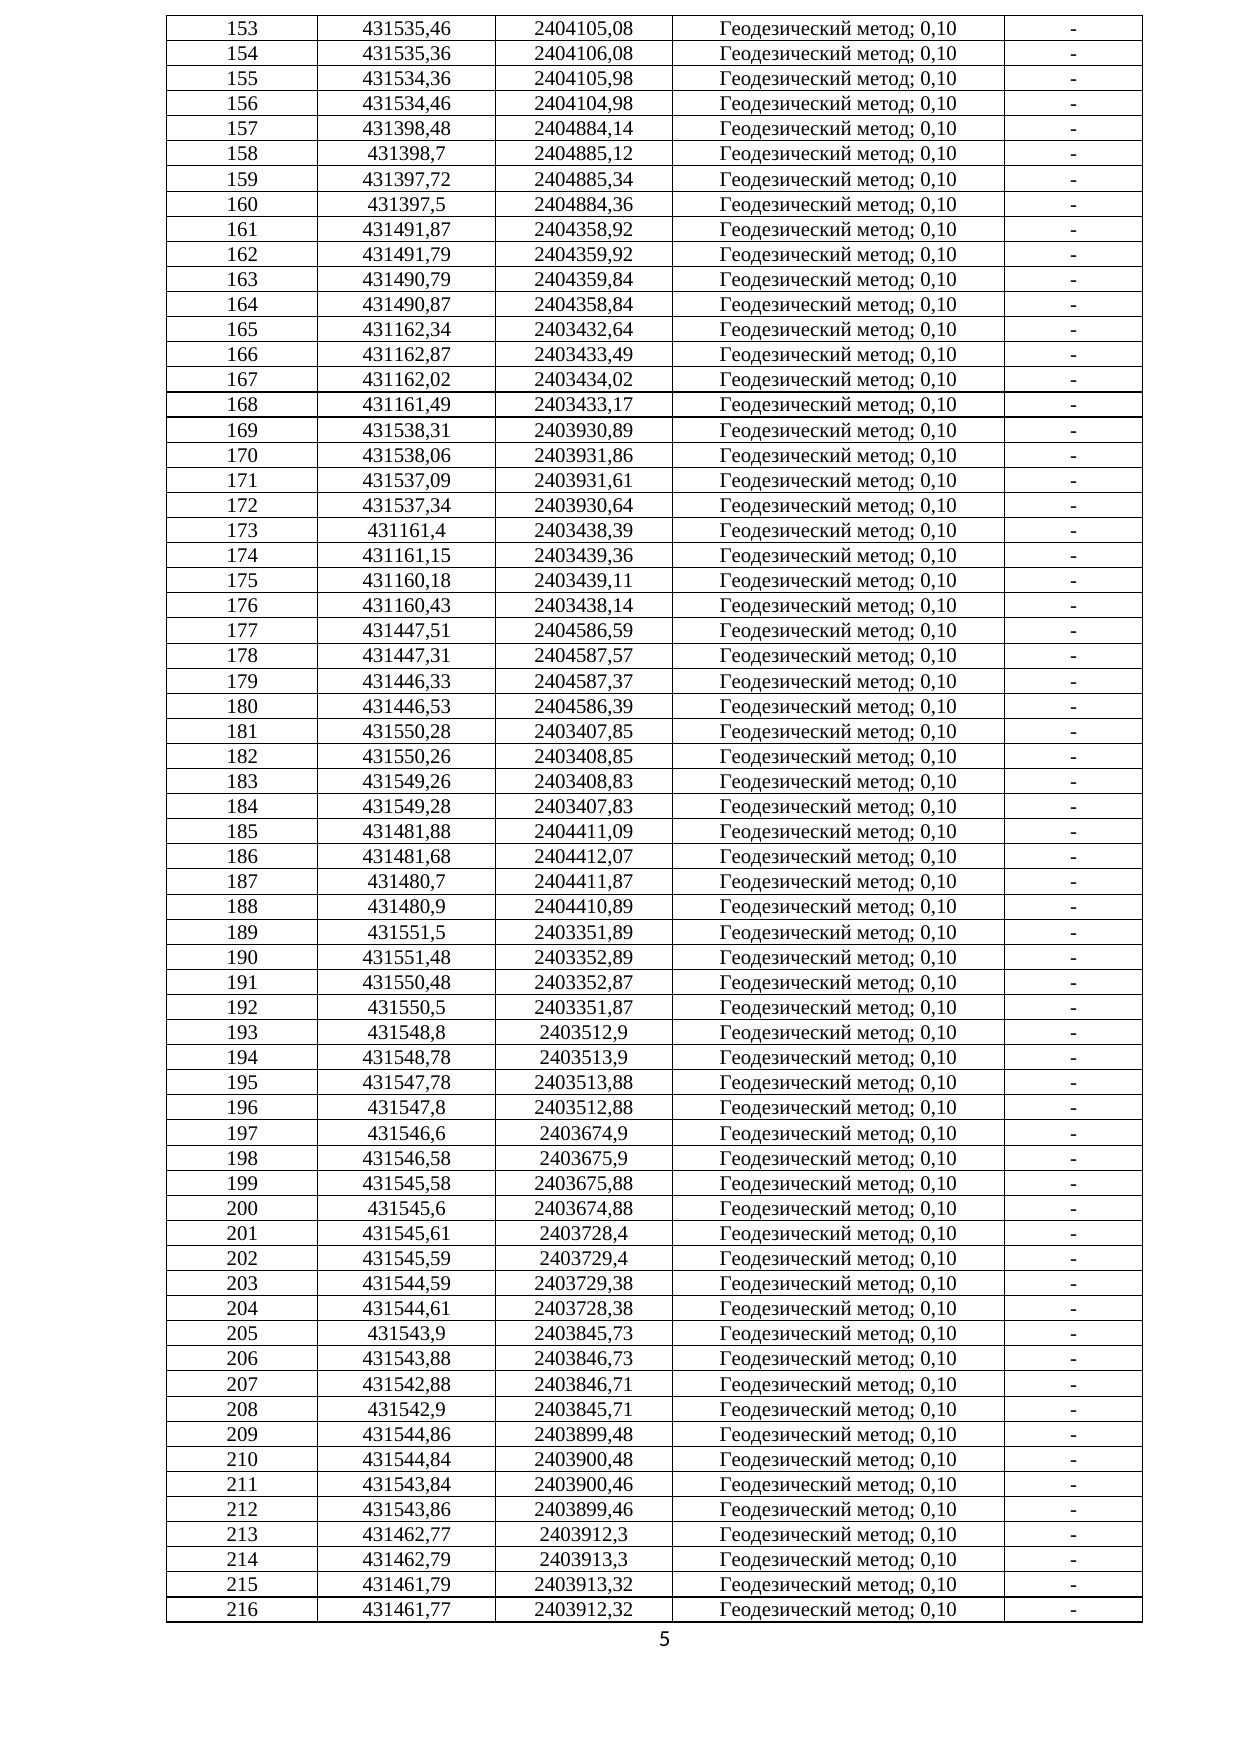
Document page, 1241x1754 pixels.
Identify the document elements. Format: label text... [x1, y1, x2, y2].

table_cell 431537,09 [318, 468, 495, 492]
table_cell Геодезический метод; 0,10 [673, 1196, 1004, 1220]
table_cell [673, 41, 1004, 65]
table_cell - [1005, 719, 1142, 743]
table_cell 186 [167, 844, 317, 868]
table_cell 154 [167, 41, 317, 65]
table_cell - [1005, 1271, 1142, 1295]
table_cell - [1005, 493, 1142, 517]
table_cell Геодезический метод; 0,10 [673, 844, 1004, 868]
table_cell Геодезический метод; 0,10 [673, 418, 1004, 442]
table_cell 2403728,4 [496, 1221, 672, 1245]
table_cell 431543,86 [318, 1497, 495, 1521]
table_cell Геодезический метод; 0,10 [673, 367, 1004, 391]
table_cell 169 [167, 418, 317, 442]
table_cell 197 [167, 1120, 317, 1144]
table_cell 204 [167, 1296, 317, 1320]
table_cell Геодезический метод; 0,10 [673, 769, 1004, 793]
table_cell - [1005, 443, 1142, 467]
table_cell 2404359,92 [496, 242, 672, 266]
table_cell 198 [167, 1146, 317, 1169]
table_cell 2404410,89 [496, 895, 672, 918]
table_cell 2404358,84 [496, 292, 672, 316]
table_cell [673, 16, 1004, 40]
table_cell 2404359,84 [496, 267, 672, 291]
table_cell Геодезический метод; 0,10 [673, 1547, 1004, 1571]
table_cell - [1005, 217, 1142, 241]
table_cell 196 [167, 1095, 317, 1119]
table_cell Геодезический метод; 0,10 [673, 1572, 1004, 1596]
table_cell - [1005, 1070, 1142, 1094]
table_cell 431544,84 [318, 1447, 495, 1471]
table_cell 431547,78 [318, 1070, 495, 1094]
table_cell Геодезический метод; 0,10 [673, 242, 1004, 266]
table_cell - [1005, 1497, 1142, 1521]
table_cell 184 [167, 794, 317, 818]
table_cell 431535,46 [318, 16, 495, 40]
table_cell Геодезический метод; 0,10 [673, 945, 1004, 969]
table_cell 431490,87 [318, 292, 495, 316]
table_cell Геодезический метод; 0,10 [673, 568, 1004, 592]
table_cell 2403434,02 [496, 367, 672, 391]
table_cell 431162,87 [318, 342, 495, 366]
table_cell 2403930,64 [496, 493, 672, 517]
table_cell - [1005, 393, 1142, 416]
table_cell Геодезический метод; 0,10 [673, 1397, 1004, 1421]
table_cell 431546,58 [318, 1146, 495, 1169]
table_cell 431550,48 [318, 970, 495, 994]
table_cell 431545,58 [318, 1171, 495, 1195]
table_cell Геодезический метод; 0,10 [673, 292, 1004, 316]
table_cell 188 [167, 895, 317, 918]
table_cell Геодезический метод; 0,10 [673, 1321, 1004, 1345]
table_cell Геодезический метод; 0,10 [673, 1447, 1004, 1471]
table_cell Геодезический метод; 0,10 [673, 1146, 1004, 1169]
table_cell - [1005, 970, 1142, 994]
table_cell - [1005, 694, 1142, 718]
table_cell - [1005, 1045, 1142, 1069]
table_cell Геодезический метод; 0,10 [673, 1522, 1004, 1546]
table_cell - [1005, 1422, 1142, 1446]
table_cell 171 [167, 468, 317, 492]
table_cell 431397,5 [318, 192, 495, 216]
table_cell Геодезический метод; 0,10 [673, 719, 1004, 743]
table_cell - [1005, 920, 1142, 944]
table_cell 2403407,85 [496, 719, 672, 743]
table_cell 179 [167, 669, 317, 693]
table_cell 431461,77 [318, 1598, 495, 1621]
table_cell 2404586,59 [496, 618, 672, 642]
table_cell Геодезический метод; 0,10 [673, 1221, 1004, 1245]
table_cell 2403846,73 [496, 1346, 672, 1370]
table_cell 172 [167, 493, 317, 517]
table_cell 205 [167, 1321, 317, 1345]
table_cell 431545,59 [318, 1246, 495, 1270]
table_cell 431546,6 [318, 1120, 495, 1144]
table_cell - [1005, 1447, 1142, 1471]
table_cell 431544,61 [318, 1296, 495, 1320]
table_cell 431446,33 [318, 669, 495, 693]
table_cell - [1005, 869, 1142, 893]
table_cell Геодезический метод; 0,10 [673, 342, 1004, 366]
table_cell 2403512,88 [496, 1095, 672, 1119]
table_cell 168 [167, 393, 317, 416]
table_cell 212 [167, 1497, 317, 1521]
table_cell 431544,86 [318, 1422, 495, 1446]
table_cell - [1005, 1547, 1142, 1571]
table_cell 2403728,38 [496, 1296, 672, 1320]
table_cell - [1005, 1171, 1142, 1195]
table_cell Геодезический метод; 0,10 [673, 1045, 1004, 1069]
table_cell - [1005, 1472, 1142, 1496]
table_cell 2403513,9 [496, 1045, 672, 1069]
table_cell 2403433,17 [496, 393, 672, 416]
table_cell 208 [167, 1397, 317, 1421]
table_cell 431543,84 [318, 1472, 495, 1496]
table_cell Геодезический метод; 0,10 [673, 166, 1004, 191]
table_cell 431160,43 [318, 593, 495, 617]
table_cell 200 [167, 1196, 317, 1220]
table_cell 431548,78 [318, 1045, 495, 1069]
table_cell 431550,28 [318, 719, 495, 743]
table_cell 201 [167, 1221, 317, 1245]
table_cell 431534,36 [318, 66, 495, 90]
table_cell 192 [167, 995, 317, 1019]
table_cell 431543,9 [318, 1321, 495, 1345]
table_cell 161 [167, 217, 317, 241]
table_cell Геодезический метод; 0,10 [673, 694, 1004, 718]
table_cell 431161,49 [318, 393, 495, 416]
table_cell 2404587,57 [496, 644, 672, 667]
table_cell 431548,8 [318, 1020, 495, 1044]
table_cell 2403352,87 [496, 970, 672, 994]
table_cell 431545,61 [318, 1221, 495, 1245]
table_cell 199 [167, 1171, 317, 1195]
table_cell 2403845,73 [496, 1321, 672, 1345]
table_cell 2403351,87 [496, 995, 672, 1019]
table_cell 2404586,39 [496, 694, 672, 718]
table_cell 2403351,89 [496, 920, 672, 944]
table_cell 431398,48 [318, 116, 495, 140]
table_cell - [1005, 367, 1142, 391]
table_cell - [1005, 844, 1142, 868]
table_cell Геодезический метод; 0,10 [673, 1070, 1004, 1094]
table_cell 431550,26 [318, 744, 495, 768]
table_cell 156 [167, 91, 317, 115]
table_cell 2403931,86 [496, 443, 672, 467]
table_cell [673, 66, 1004, 90]
table_cell - [1005, 1346, 1142, 1370]
table_cell 2404105,98 [496, 66, 672, 90]
table_cell 162 [167, 242, 317, 266]
table_cell Геодезический метод; 0,10 [673, 618, 1004, 642]
table_cell - [1005, 1296, 1142, 1320]
table_cell Геодезический метод; 0,10 [673, 1020, 1004, 1044]
table_cell 2403900,48 [496, 1447, 672, 1471]
table_cell - [1005, 267, 1142, 291]
table_cell - [1005, 1371, 1142, 1396]
table_cell - [1005, 1522, 1142, 1546]
table_cell - [1005, 66, 1142, 90]
table_cell Геодезический метод; 0,10 [673, 1271, 1004, 1295]
table_cell 431462,77 [318, 1522, 495, 1546]
table_cell 2403912,32 [496, 1598, 672, 1621]
table_cell 195 [167, 1070, 317, 1094]
table_cell 431544,59 [318, 1271, 495, 1295]
table_cell 165 [167, 317, 317, 341]
table_cell - [1005, 418, 1142, 442]
table_cell 2403900,46 [496, 1472, 672, 1496]
table_cell 203 [167, 1271, 317, 1295]
table_cell 189 [167, 920, 317, 944]
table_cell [673, 1598, 1004, 1621]
table_cell - [1005, 769, 1142, 793]
table_cell Геодезический метод; 0,10 [673, 1472, 1004, 1496]
table_cell Геодезический метод; 0,10 [673, 970, 1004, 994]
table_cell 431490,79 [318, 267, 495, 291]
table_cell 431534,46 [318, 91, 495, 115]
table_cell Геодезический метод; 0,10 [673, 1296, 1004, 1320]
table_cell 2403899,46 [496, 1497, 672, 1521]
table_cell 167 [167, 367, 317, 391]
table_cell 431162,02 [318, 367, 495, 391]
table_cell 190 [167, 945, 317, 969]
table_cell Геодезический метод; 0,10 [673, 493, 1004, 517]
table_cell 2403438,14 [496, 593, 672, 617]
table_cell - [1005, 669, 1142, 693]
table_cell 213 [167, 1522, 317, 1546]
table_cell - [1005, 116, 1142, 140]
table_cell 183 [167, 769, 317, 793]
table_cell Геодезический метод; 0,10 [673, 192, 1004, 216]
table_cell Геодезический метод; 0,10 [673, 869, 1004, 893]
table_cell 207 [167, 1371, 317, 1396]
table_cell 431462,79 [318, 1547, 495, 1571]
table_cell 216 [167, 1598, 317, 1621]
table_cell 2403513,88 [496, 1070, 672, 1094]
table_cell 176 [167, 593, 317, 617]
table_cell 2403899,48 [496, 1422, 672, 1446]
table_cell 431461,79 [318, 1572, 495, 1596]
table_cell - [1005, 945, 1142, 969]
table_cell 180 [167, 694, 317, 718]
table_cell - [1005, 468, 1142, 492]
table_cell 431397,72 [318, 166, 495, 191]
table_cell 2404411,87 [496, 869, 672, 893]
table_cell 431161,15 [318, 543, 495, 567]
table_cell 431538,31 [318, 418, 495, 442]
table_cell Геодезический метод; 0,10 [673, 267, 1004, 291]
table_cell 431446,53 [318, 694, 495, 718]
table_cell 2403846,71 [496, 1371, 672, 1396]
table_cell Геодезический метод; 0,10 [673, 1171, 1004, 1195]
table_cell Геодезический метод; 0,10 [673, 217, 1004, 241]
table_cell Геодезический метод; 0,10 [673, 443, 1004, 467]
table_cell - [1005, 543, 1142, 567]
table_cell 431162,34 [318, 317, 495, 341]
table_cell 431480,7 [318, 869, 495, 893]
table_cell 159 [167, 166, 317, 191]
table_cell 2404885,12 [496, 141, 672, 165]
table_cell 431481,88 [318, 819, 495, 843]
table_cell 2404106,08 [496, 41, 672, 65]
table_cell Геодезический метод; 0,10 [673, 1120, 1004, 1144]
table_cell 211 [167, 1472, 317, 1496]
table_cell Геодезический метод; 0,10 [673, 1371, 1004, 1396]
table_cell 2403408,85 [496, 744, 672, 768]
table_cell 182 [167, 744, 317, 768]
table_cell Геодезический метод; 0,10 [673, 1497, 1004, 1521]
table_cell - [1005, 292, 1142, 316]
table_cell 175 [167, 568, 317, 592]
table_cell 155 [167, 66, 317, 90]
table_cell 431542,9 [318, 1397, 495, 1421]
table_cell Геодезический метод; 0,10 [673, 317, 1004, 341]
table_cell Геодезический метод; 0,10 [673, 1422, 1004, 1446]
table_cell 191 [167, 970, 317, 994]
table_cell 2403408,83 [496, 769, 672, 793]
table_cell Геодезический метод; 0,10 [673, 744, 1004, 768]
table_cell 431542,88 [318, 1371, 495, 1396]
table_cell 2403407,83 [496, 794, 672, 818]
table_cell - [1005, 1146, 1142, 1169]
table_cell 2404105,08 [496, 16, 672, 40]
table_cell 2404104,98 [496, 91, 672, 115]
table_cell 210 [167, 1447, 317, 1471]
table_cell - [1005, 166, 1142, 191]
table_cell 157 [167, 116, 317, 140]
table_cell 431161,4 [318, 518, 495, 542]
table_cell 177 [167, 618, 317, 642]
table_cell 431551,48 [318, 945, 495, 969]
table_cell Геодезический метод; 0,10 [673, 995, 1004, 1019]
table_cell 2403931,61 [496, 468, 672, 492]
table_cell Геодезический метод; 0,10 [673, 1346, 1004, 1370]
table_cell 2403674,9 [496, 1120, 672, 1144]
table_cell - [1005, 568, 1142, 592]
table_cell - [1005, 1020, 1142, 1044]
table_cell 2404412,07 [496, 844, 672, 868]
table_cell - [1005, 141, 1142, 165]
table_cell 153 [167, 16, 317, 40]
table_cell 431547,8 [318, 1095, 495, 1119]
table_cell 174 [167, 543, 317, 567]
table_cell 173 [167, 518, 317, 542]
table_cell - [1005, 1095, 1142, 1119]
table_cell 2403432,64 [496, 317, 672, 341]
table_cell 2403512,9 [496, 1020, 672, 1044]
table_cell - [1005, 16, 1142, 40]
table_cell 2403912,3 [496, 1522, 672, 1546]
table_cell 431447,31 [318, 644, 495, 667]
table_cell - [1005, 644, 1142, 667]
table_cell - [1005, 342, 1142, 366]
table_cell - [1005, 242, 1142, 266]
table_cell 2403439,11 [496, 568, 672, 592]
table_cell Геодезический метод; 0,10 [673, 644, 1004, 667]
table_cell 170 [167, 443, 317, 467]
table_cell 185 [167, 819, 317, 843]
table_cell Геодезический метод; 0,10 [673, 393, 1004, 416]
table_cell 2403930,89 [496, 418, 672, 442]
table_cell - [1005, 1321, 1142, 1345]
table_cell 2403433,49 [496, 342, 672, 366]
table_cell Геодезический метод; 0,10 [673, 593, 1004, 617]
table_cell 160 [167, 192, 317, 216]
table_cell 209 [167, 1422, 317, 1446]
table_cell 2403729,4 [496, 1246, 672, 1270]
table_cell 181 [167, 719, 317, 743]
table_cell 2403439,36 [496, 543, 672, 567]
table_cell - [1005, 317, 1142, 341]
table_cell - [1005, 593, 1142, 617]
table_cell - [1005, 819, 1142, 843]
table_cell 2403675,9 [496, 1146, 672, 1169]
table_cell 2403845,71 [496, 1397, 672, 1421]
table_cell 431447,51 [318, 618, 495, 642]
table_cell 431491,79 [318, 242, 495, 266]
table_cell 206 [167, 1346, 317, 1370]
table_cell 166 [167, 342, 317, 366]
table_cell 431538,06 [318, 443, 495, 467]
table_cell - [1005, 1120, 1142, 1144]
table_cell 215 [167, 1572, 317, 1596]
table_cell - [1005, 744, 1142, 768]
table_cell 2403438,39 [496, 518, 672, 542]
table_cell 2404884,36 [496, 192, 672, 216]
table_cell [673, 91, 1004, 115]
table_cell 431398,7 [318, 141, 495, 165]
table_cell - [1005, 1221, 1142, 1245]
table_cell Геодезический метод; 0,10 [673, 518, 1004, 542]
table_cell 193 [167, 1020, 317, 1044]
table_cell 178 [167, 644, 317, 667]
table_cell - [1005, 1598, 1142, 1621]
table_cell 2404587,37 [496, 669, 672, 693]
table_cell Геодезический метод; 0,10 [673, 1095, 1004, 1119]
table_cell 431160,18 [318, 568, 495, 592]
table_cell 431480,9 [318, 895, 495, 918]
table_cell Геодезический метод; 0,10 [673, 669, 1004, 693]
table_cell - [1005, 192, 1142, 216]
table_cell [673, 141, 1004, 165]
table_cell 431549,26 [318, 769, 495, 793]
table_cell 164 [167, 292, 317, 316]
table_cell Геодезический метод; 0,10 [673, 895, 1004, 918]
table_cell Геодезический метод; 0,10 [673, 543, 1004, 567]
table_cell 2404885,34 [496, 166, 672, 191]
table_cell 431549,28 [318, 794, 495, 818]
table_cell 163 [167, 267, 317, 291]
table_cell 431481,68 [318, 844, 495, 868]
table_cell 2403674,88 [496, 1196, 672, 1220]
table_cell Геодезический метод; 0,10 [673, 468, 1004, 492]
table_cell - [1005, 618, 1142, 642]
table_cell 431535,36 [318, 41, 495, 65]
table_cell 214 [167, 1547, 317, 1571]
table_cell - [1005, 518, 1142, 542]
table_cell 2403913,32 [496, 1572, 672, 1596]
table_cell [673, 116, 1004, 140]
table_cell 187 [167, 869, 317, 893]
table_cell Геодезический метод; 0,10 [673, 794, 1004, 818]
table_cell 2404884,14 [496, 116, 672, 140]
table_cell 431545,6 [318, 1196, 495, 1220]
table_cell 158 [167, 141, 317, 165]
table_cell - [1005, 1397, 1142, 1421]
table_cell - [1005, 1246, 1142, 1270]
table_cell 431491,87 [318, 217, 495, 241]
table_cell 202 [167, 1246, 317, 1270]
table_cell 431550,5 [318, 995, 495, 1019]
table_cell - [1005, 1572, 1142, 1596]
table_cell 431543,88 [318, 1346, 495, 1370]
table_cell 431537,34 [318, 493, 495, 517]
table_cell 2403913,3 [496, 1547, 672, 1571]
table_cell - [1005, 995, 1142, 1019]
table_cell 431551,5 [318, 920, 495, 944]
table_cell Геодезический метод; 0,10 [673, 920, 1004, 944]
table_cell 2404411,09 [496, 819, 672, 843]
table_cell 2403729,38 [496, 1271, 672, 1295]
table_cell 2403352,89 [496, 945, 672, 969]
table_cell - [1005, 91, 1142, 115]
table_cell 2404358,92 [496, 217, 672, 241]
table_cell - [1005, 1196, 1142, 1220]
table_cell 2403675,88 [496, 1171, 672, 1195]
table_cell 194 [167, 1045, 317, 1069]
table_cell - [1005, 895, 1142, 918]
table_cell - [1005, 41, 1142, 65]
table_cell Геодезический метод; 0,10 [673, 819, 1004, 843]
table_cell Геодезический метод; 0,10 [673, 1246, 1004, 1270]
table_cell - [1005, 794, 1142, 818]
